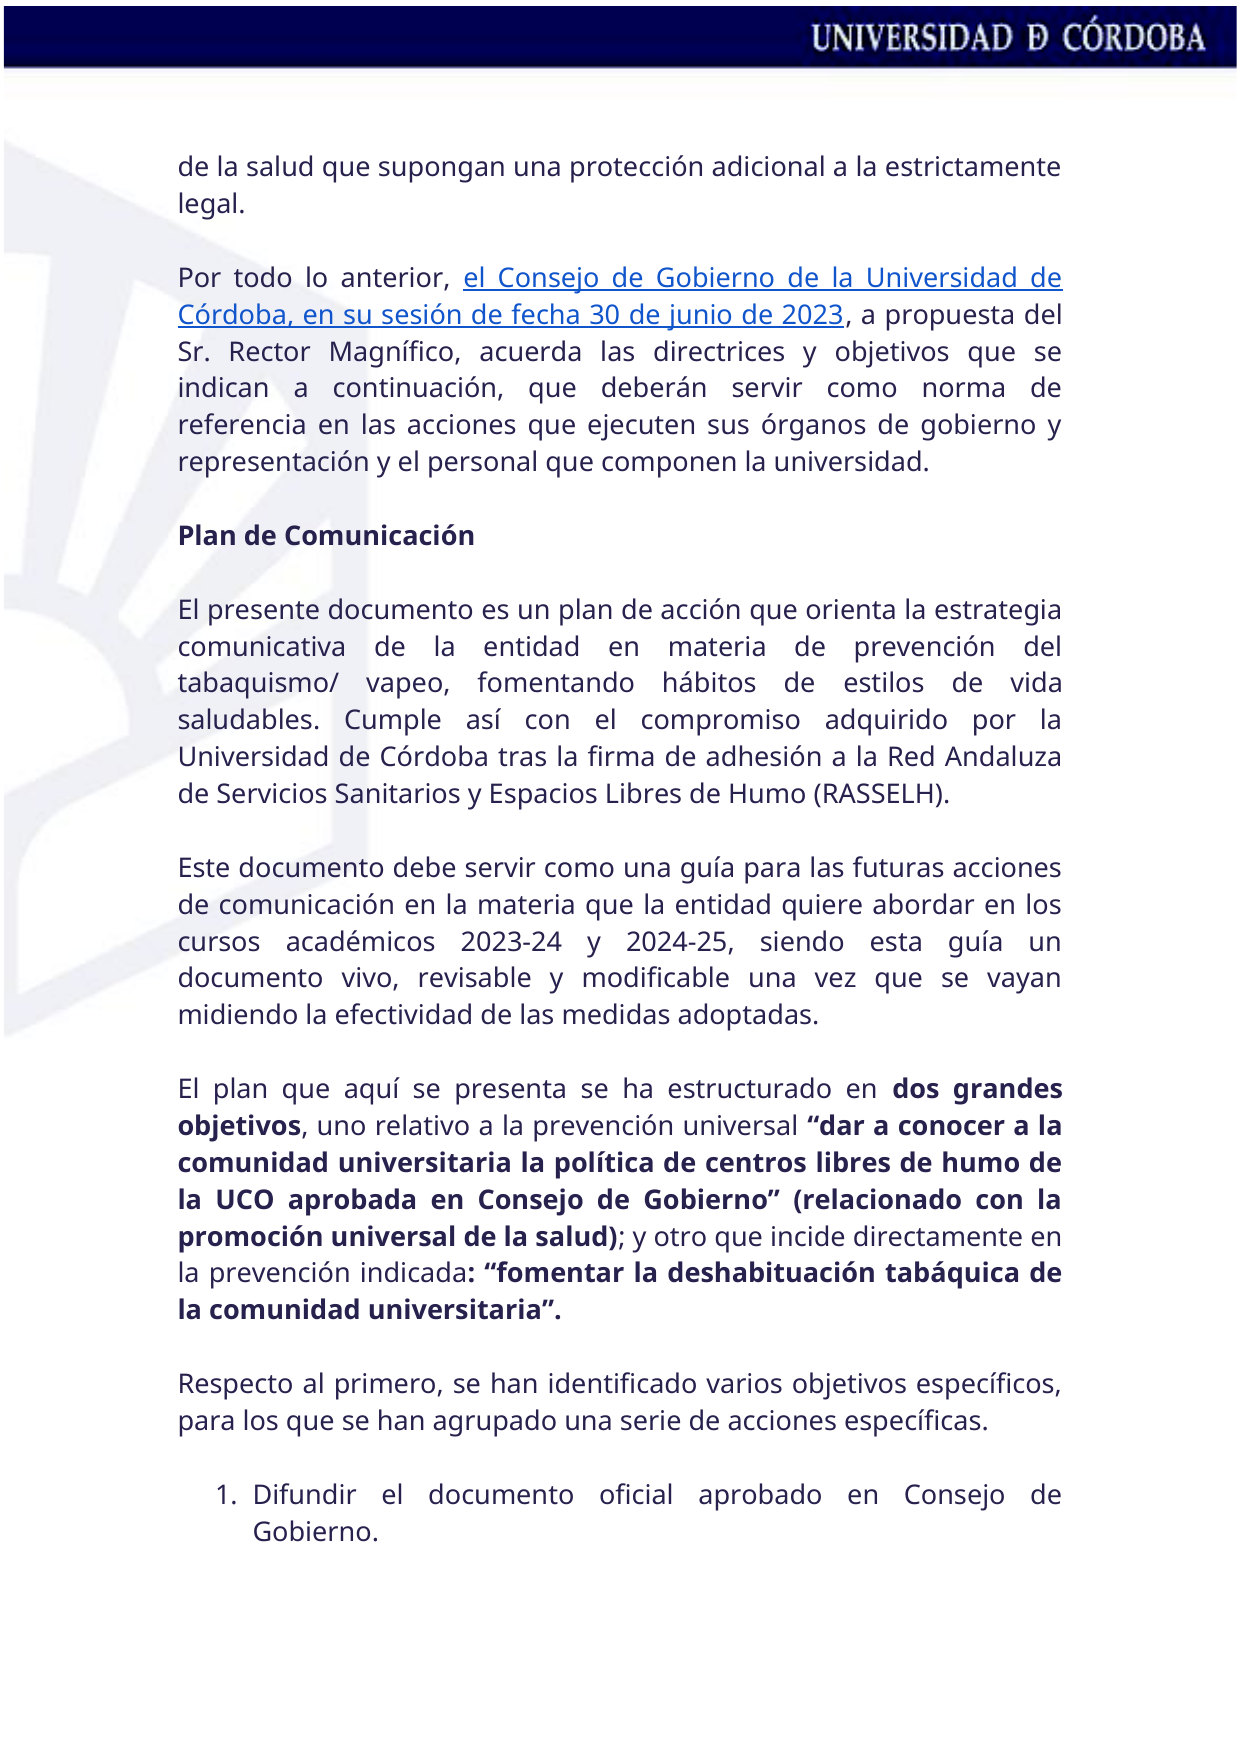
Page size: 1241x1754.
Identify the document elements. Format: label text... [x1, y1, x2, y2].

text El plan que aquí se presenta se ha estructurado en dos grandes objetivos, uno relativo a la prevención universal “dar a conocer a la comunidad universitaria la política de centros libres de humo de la UCO aprobada en Consejo de Gobierno” (relacionado con la promoción universal de la salud); y otro que incide directamente en la prevención indicada: “fomentar la deshabituación tabáquica de la comunidad universitaria”. [177, 1069, 1063, 1328]
text El presente documento es un plan de acción que orienta la estrategia comunicativa de la entidad en materia de prevención del tabaquismo/ vapeo, fomentando hábitos de estilos de vida saludables. Cumple así con el compromiso adquirido por la Universidad de Córdoba tras la firma de adhesión a la Red Andaluza de Servicios Sanitarios y Espacios Libres de Humo (RASSELH). [177, 590, 1063, 811]
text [177, 148, 1063, 221]
list Difundir el documento oficial aprobado en Consejo de Gobierno. [215, 1475, 1063, 1549]
text Plan de Comunicación [177, 516, 1063, 553]
text Respecto al primero, se han identificado varios objetivos específicos, para los que se han agrupado una serie de acciones específicas. [177, 1364, 1063, 1438]
text Por todo lo anterior, el Consejo de Gobierno de la Universidad de Córdoba, en su sesión de fecha 30 de junio de 2023, a propuesta del Sr. Rector Magnífico, acuerda las directrices y objetivos que se indican a continuación, que deberán servir como norma de referencia en las acciones que ejecuten sus órganos de gobierno y representación y el personal que componen la universidad. [177, 258, 1063, 479]
picture [3, 6, 1237, 1607]
text Este documento debe servir como una guía para las futuras acciones de comunicación en la materia que la entidad quiere abordar en los cursos académicos 2023-24 y 2024-25, siendo esta guía un documento vivo, revisable y modificable una vez que se vayan midiendo la efectividad de las medidas adoptadas. [177, 848, 1063, 1033]
